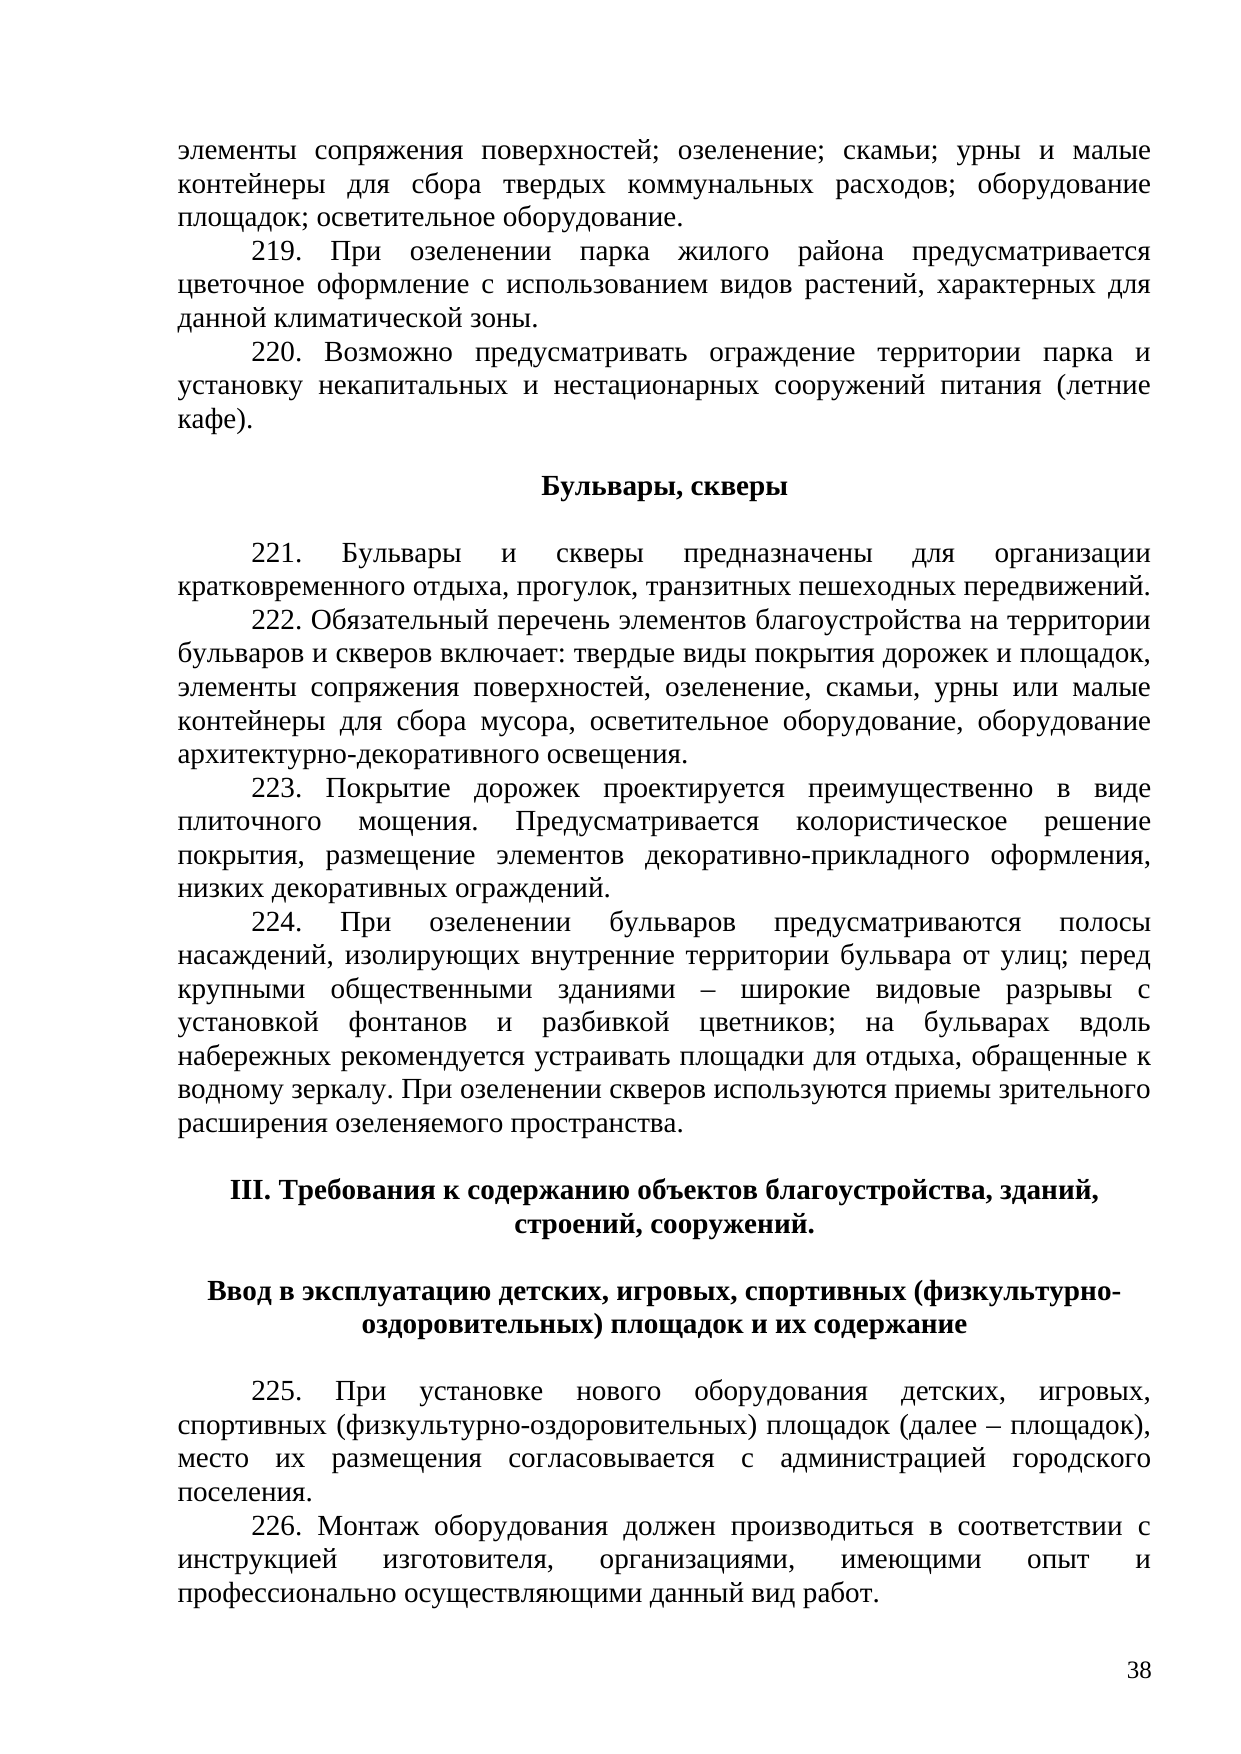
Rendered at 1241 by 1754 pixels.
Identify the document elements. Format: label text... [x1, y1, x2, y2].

list III. Требования к содержанию объектов благоустройства, зданий, строений, сооружений. [177, 1172, 1152, 1239]
text 225. При установке нового оборудования детских, игровых, спортивных (физкультурно-оздоровительных) площадок (далее – площадок), место их размещения согласовывается с администрацией городского поселения. [177, 1373, 1152, 1508]
list 222. Обязательный перечень элементов благоустройства на территории бульваров и скверов включает: твердые виды покрытия дорожек и площадок, элементы сопряжения поверхностей, озеленение, скамьи, урны или малые контейнеры для сбора мусора, осветительное оборудование, оборудование архитектурно-декоративного освещения. [177, 602, 1152, 770]
list 221. Бульвары и скверы предназначены для организации кратковременного отдыха, прогулок, транзитных пешеходных передвижений. [177, 535, 1152, 602]
list 220. Возможно предусматривать ограждение территории парка и установку некапитальных и нестационарных сооружений питания (летние кафе). [177, 334, 1152, 434]
list Бульвары, скверы [177, 468, 1152, 501]
list 223. Покрытие дорожек проектируется преимущественно в виде плиточного мощения. Предусматривается колористическое решение покрытия, размещение элементов декоративно-прикладного оформления, низких декоративных ограждений. [177, 770, 1152, 904]
text 226. Монтаж оборудования должен производиться в соответствии с инструкцией изготовителя, организациями, имеющими опыт и профессионально осуществляющими данный вид работ. [177, 1508, 1152, 1608]
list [177, 132, 1152, 233]
list 224. При озеленении бульваров предусматриваются полосы насаждений, изолирующих внутренние территории бульвара от улиц; перед крупными общественными зданиями – широкие видовые разрывы с установкой фонтанов и разбивкой цветников; на бульварах вдоль набережных рекомендуется устраивать площадки для отдыха, обращенные к водному зеркалу. При озеленении скверов используются приемы зрительного расширения озеленяемого пространства. [177, 904, 1152, 1139]
list 219. При озеленении парка жилого района предусматривается цветочное оформление с использованием видов растений, характерных для данной климатической зоны. [177, 233, 1152, 334]
list Ввод в эксплуатацию детских, игровых, спортивных (физкультурно-оздоровительных) площадок и их содержание [177, 1273, 1152, 1340]
